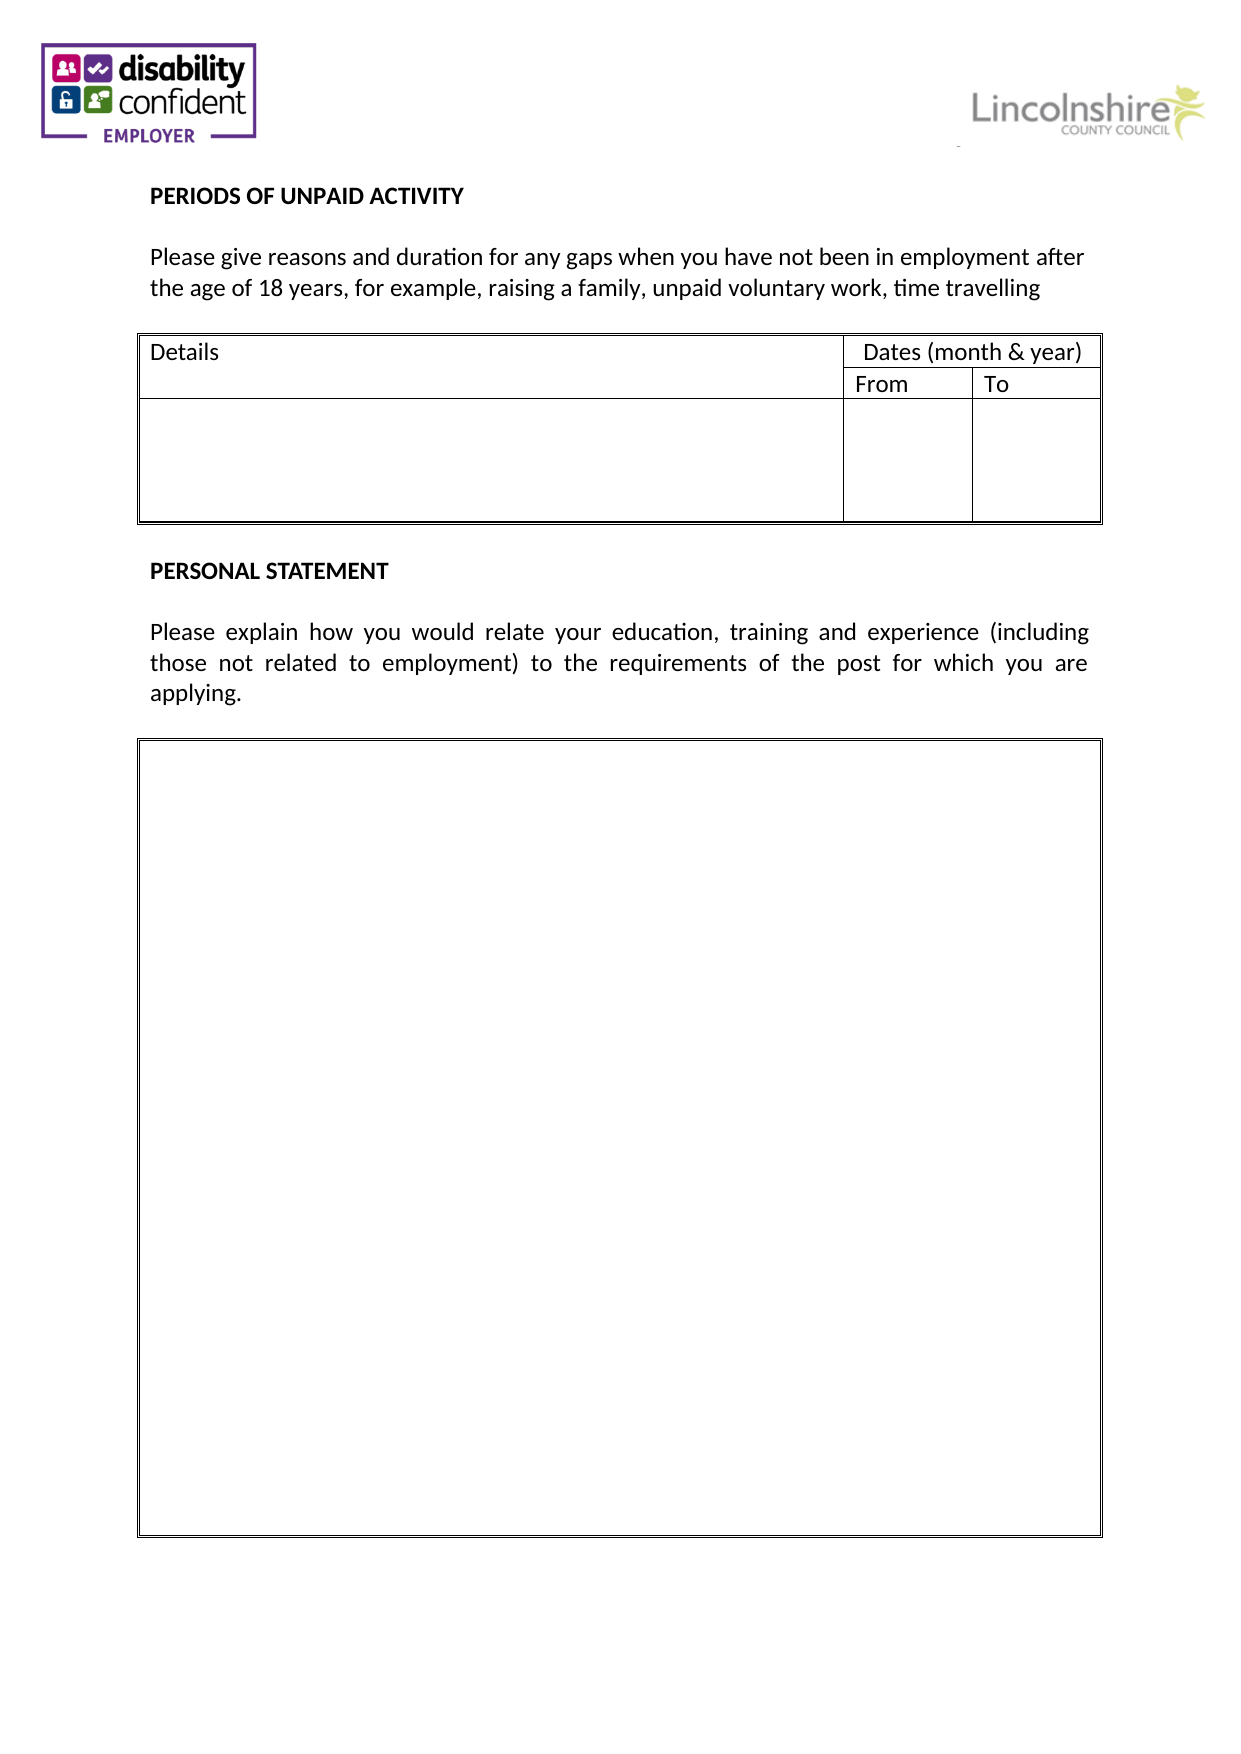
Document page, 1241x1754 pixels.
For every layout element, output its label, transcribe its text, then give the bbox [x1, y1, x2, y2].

table_header Details [140, 336, 843, 398]
table_cell [844, 399, 972, 521]
table_cell [140, 399, 843, 521]
text PERIODS OF UNPAID ACTIVITY [150, 181, 1090, 211]
text PERSONAL STATEMENT [150, 555, 1090, 586]
table_cell From [844, 368, 972, 398]
table_cell [973, 399, 1100, 521]
table_cell To [973, 368, 1100, 398]
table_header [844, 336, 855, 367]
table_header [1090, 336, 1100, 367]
text Please explain how you would relate your education, training and experience (including those not related to employment) to the requirements of the post for which you are applying. [150, 616, 1090, 708]
picture [952, 73, 1214, 147]
text Please give reasons and duration for any gaps when you have not been in employment after the age of 18 years, for example, raising a family, unpaid voluntary work, time travelling [150, 242, 1090, 303]
picture [40, 43, 257, 148]
table_header [1090, 741, 1100, 1535]
table_header [140, 741, 150, 1535]
